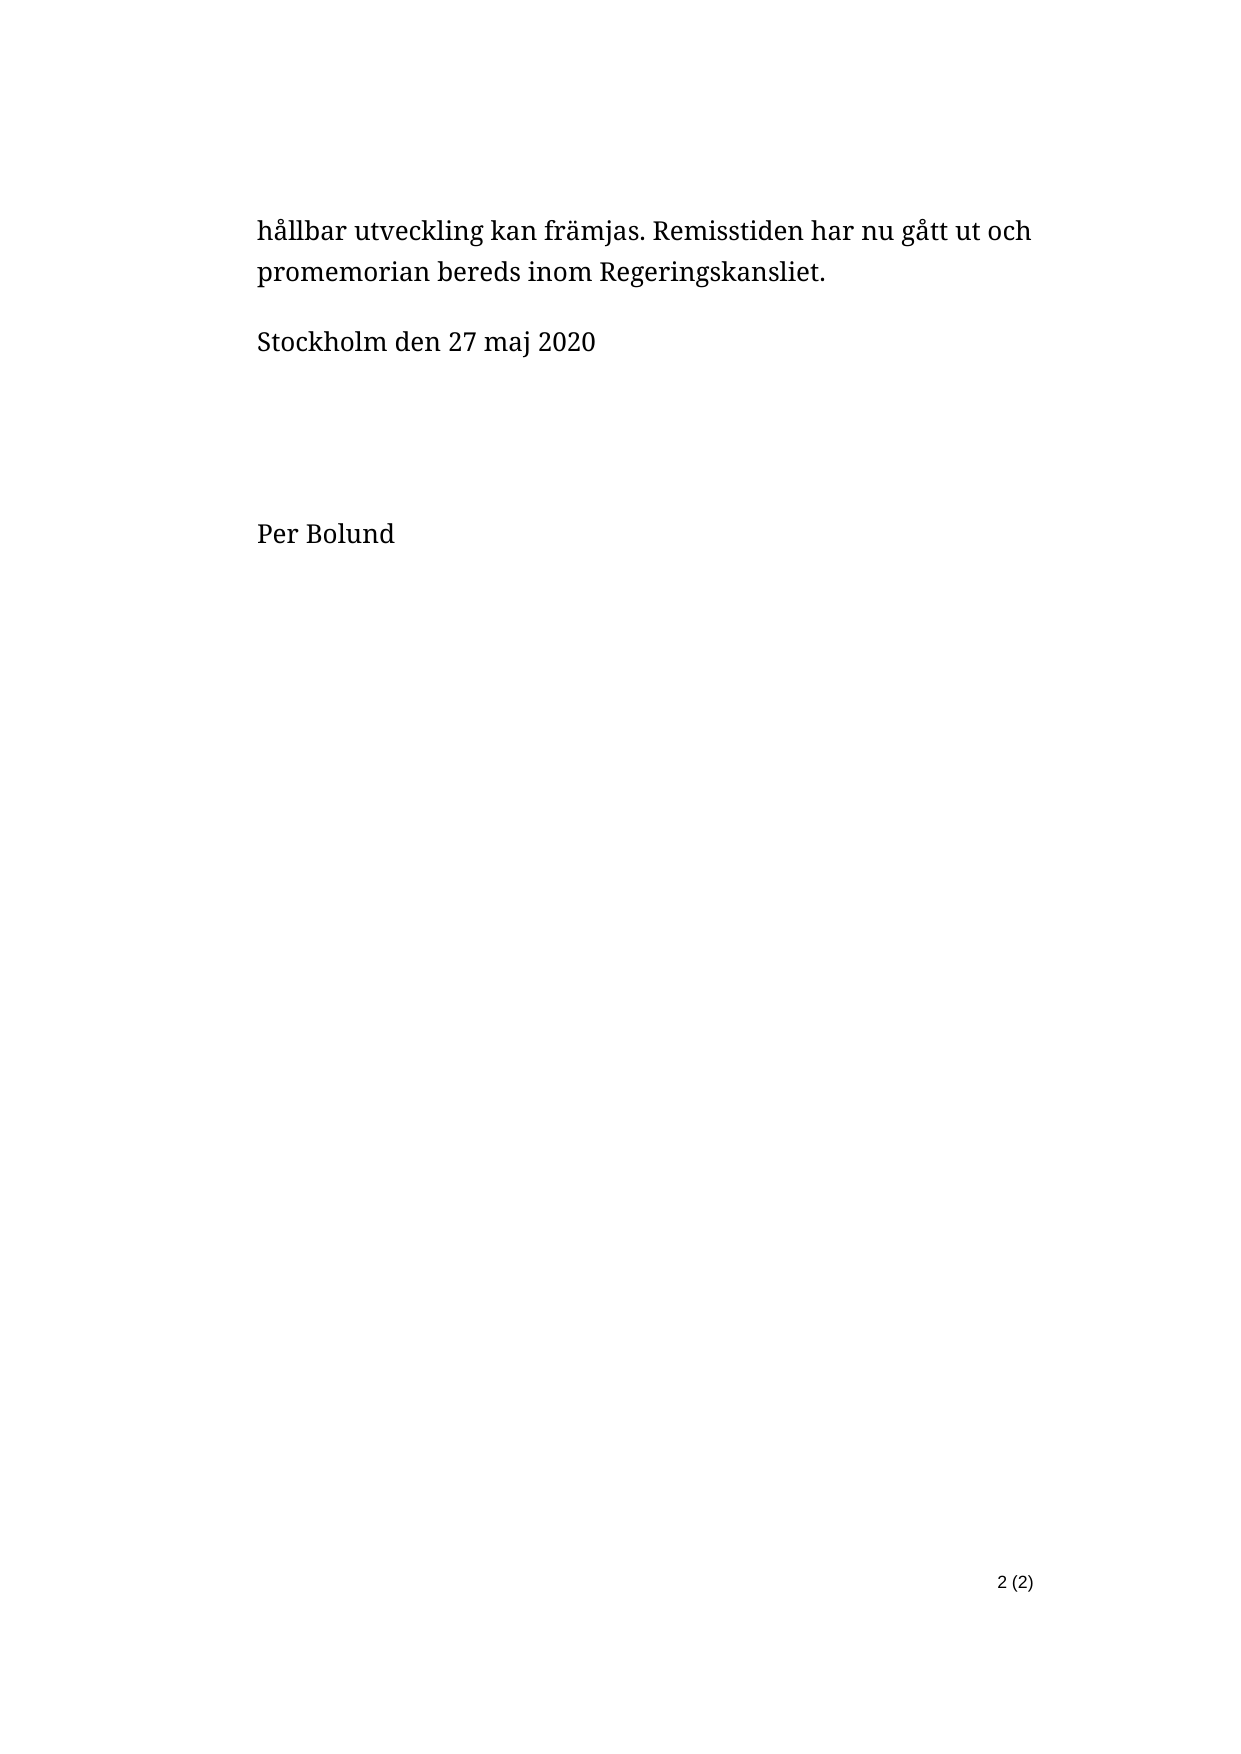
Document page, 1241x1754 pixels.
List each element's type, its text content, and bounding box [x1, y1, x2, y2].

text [257, 213, 1033, 289]
text Stockholm den [257, 323, 1033, 359]
text Per Bolund [257, 516, 1033, 551]
